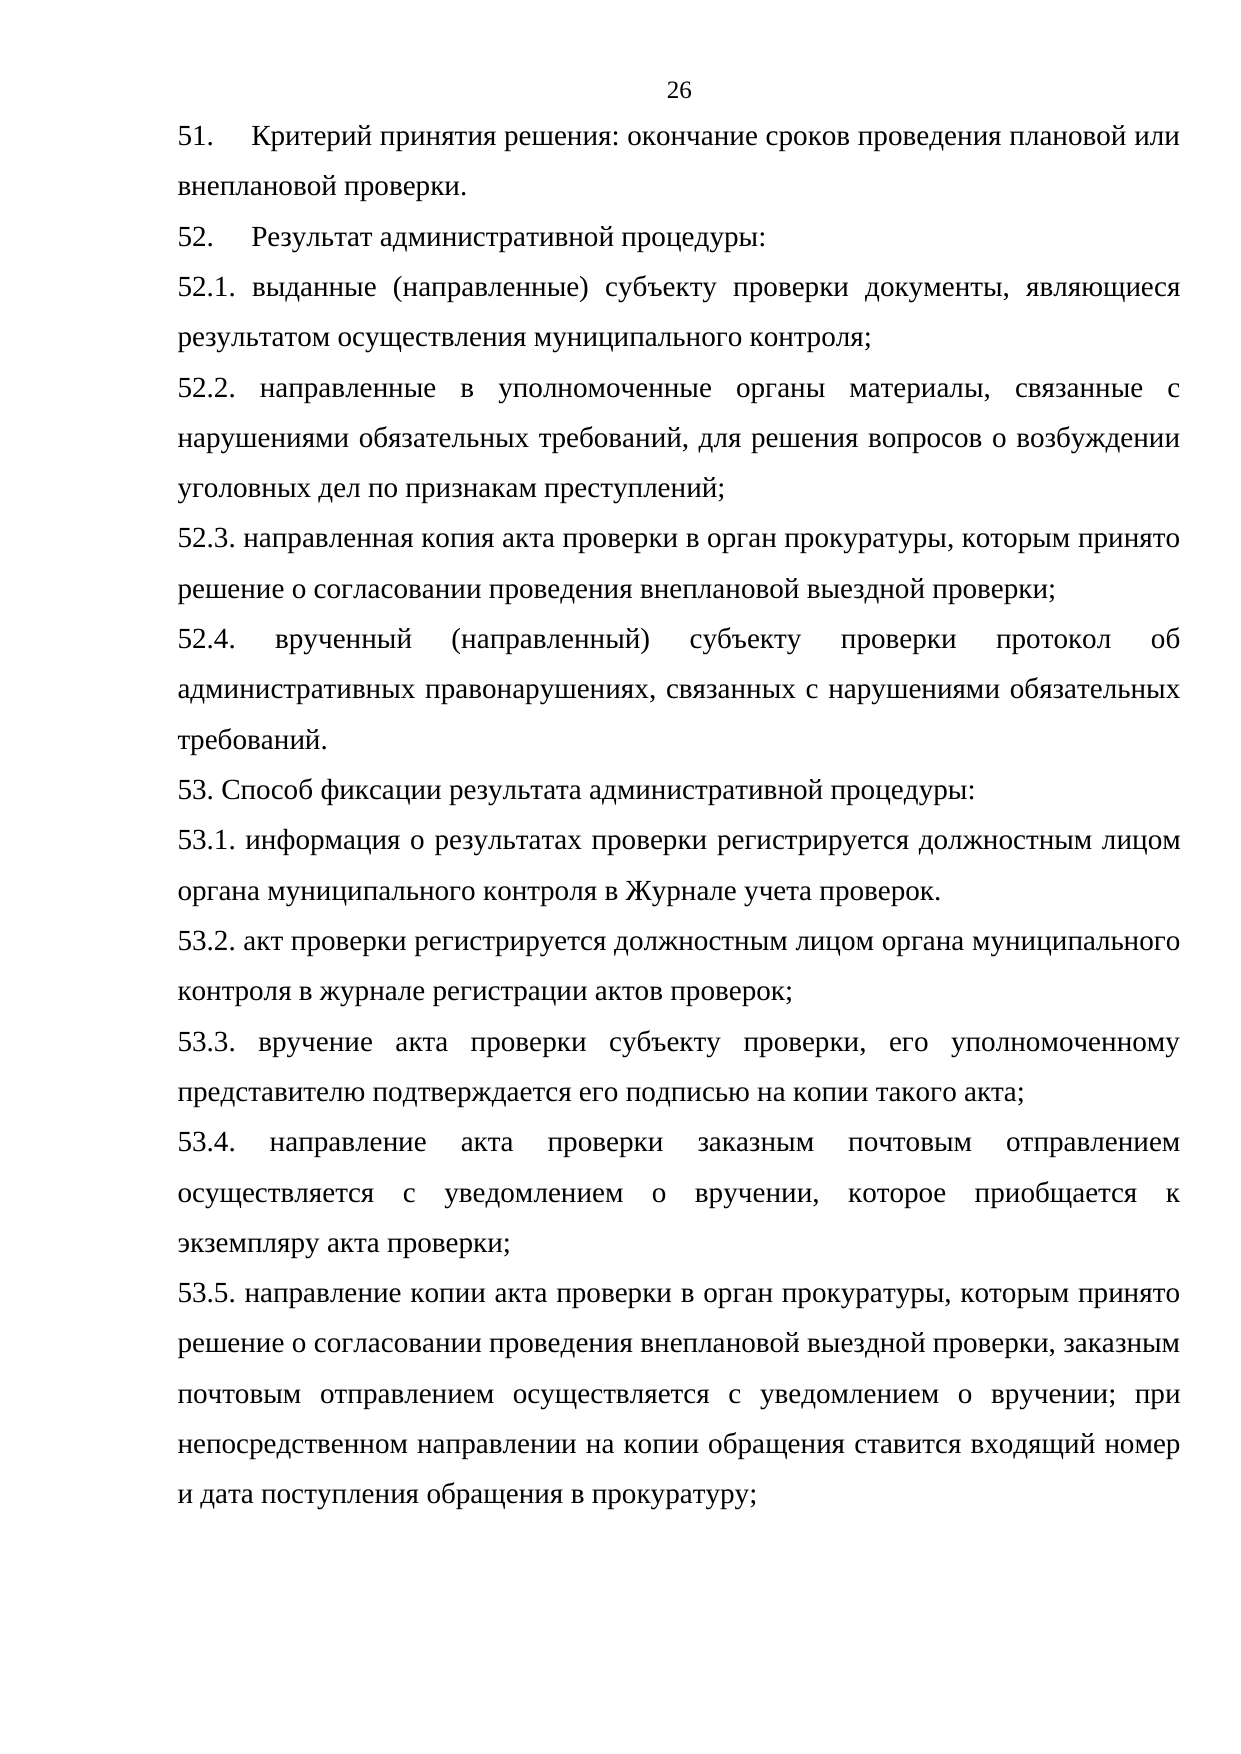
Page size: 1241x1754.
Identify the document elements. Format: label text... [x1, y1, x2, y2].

text 52.4. врученный (направленный) субъекту проверки протокол об административных правонарушениях, связанных с нарушениями обязательных требований. [177, 621, 1181, 755]
text 52.1. выданные (направленные) субъекту проверки документы, являющиеся результатом осуществления муниципального контроля; [177, 269, 1181, 353]
text 53.2. акт проверки регистрируется должностным лицом органа муниципального контроля в журнале регистрации актов проверок; [177, 923, 1181, 1007]
text 52.3. направленная копия акта проверки в орган прокуратуры, которым принято решение о согласовании проведения внеплановой выездной проверки; [177, 521, 1181, 604]
text 51. Критерий принятия решения: окончание сроков проведения плановой или внеплановой проверки. [177, 118, 1181, 202]
text 52.2. направленные в уполномоченные органы материалы, связанные с нарушениями обязательных требований, для решения вопросов о возбуждении уголовных дел по признакам преступлений; [177, 370, 1181, 504]
text 53.5. направление копии акта проверки в орган прокуратуры, которым принято решение о согласовании проведения внеплановой выездной проверки, заказным почтовым отправлением осуществляется с уведомлением о вручении; при непосредственном направлении на копии обращения ставится входящий номер и дата поступления обращения в прокуратуру; [177, 1275, 1181, 1510]
text 53.4. направление акта проверки заказным почтовым отправлением осуществляется с уведомлением о вручении, которое приобщается к экземпляру акта проверки; [177, 1124, 1181, 1258]
text 53.3. вручение акта проверки субъекту проверки, его уполномоченному представителю подтверждается его подписью на копии такого акта; [177, 1024, 1181, 1108]
text 53.1. информация о результатах проверки регистрируется должностным лицом органа муниципального контроля в Журнале учета проверок. [177, 822, 1181, 906]
text 52. Результат административной процедуры: [177, 219, 1181, 252]
text 53. Способ фиксации результата административной процедуры: [177, 772, 1181, 806]
